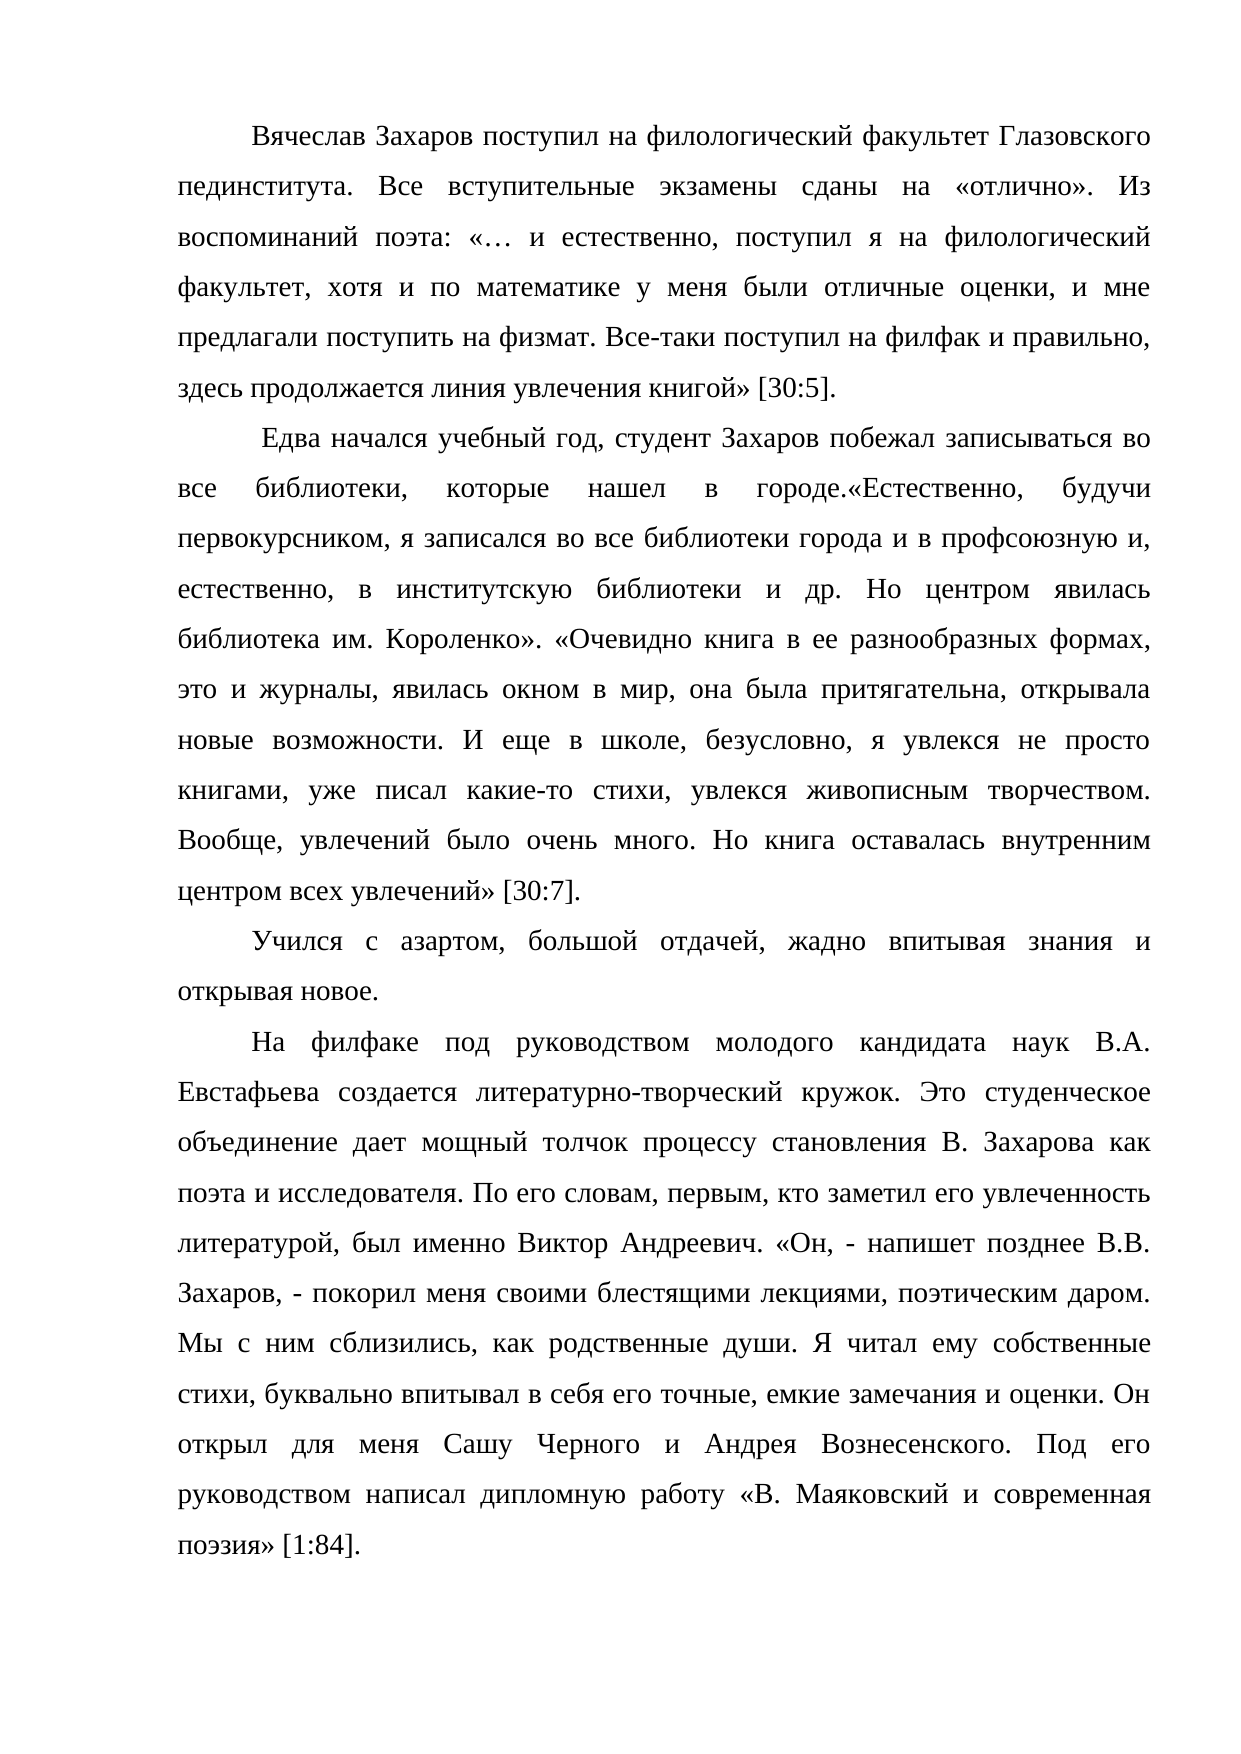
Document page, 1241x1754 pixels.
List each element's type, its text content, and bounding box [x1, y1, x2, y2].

text На филфаке под руководством молодого кандидата наук В.А. Евстафьева создается литературно-творческий кружок. Это студенческое объединение дает мощный толчок процессу становления В. Захарова как поэта и исследователя. По его словам, первым, кто заметил его увлеченность литературой, был именно Виктор Андреевич. «Он, - напишет позднее В.В. Захаров, - покорил меня своими блестящими лекциями, поэтическим даром. Мы с ним сблизились, как родственные души. Я читал ему собственные стихи, буквально впитывал в себя его точные, емкие замечания и оценки. Он открыл для меня Сашу Черного и Андрея Вознесенского. Под его руководством написал дипломную работу «В. Маяковский и современная поэзия» [1:84]. [177, 1024, 1152, 1560]
text Едва начался учебный год, студент Захаров побежал записываться во все библиотеки, которые нашел в городе.«Естественно, будучи первокурсником, я записался во все библиотеки города и в профсоюзную и, естественно, в институтскую библиотеки и др. Но центром явилась библиотека им. Короленко». «Очевидно книга в ее разнообразных формах, это и журналы, явилась окном в мир, она была притягательна, открывала новые возможности. И еще в школе, безусловно, я увлекся не просто книгами, уже писал какие-то стихи, увлекся живописным творчеством. Вообще, увлечений было очень много. Но книга оставалась внутренним центром всех увлечений» [30:7]. [177, 420, 1152, 906]
text Вячеслав Захаров поступил на филологический факультет Глазовского пединститута. Все вступительные экзамены сданы на «отлично». Из воспоминаний поэта: «… и естественно, поступил я на филологический факультет, хотя и по математике у меня были отличные оценки, и мне предлагали поступить на физмат. Все-таки поступил на филфак и правильно, здесь продолжается линия увлечения книгой» [30:5]. [177, 118, 1152, 403]
text Учился с азартом, большой отдачей, жадно впитывая знания и открывая новое. [177, 923, 1152, 1007]
